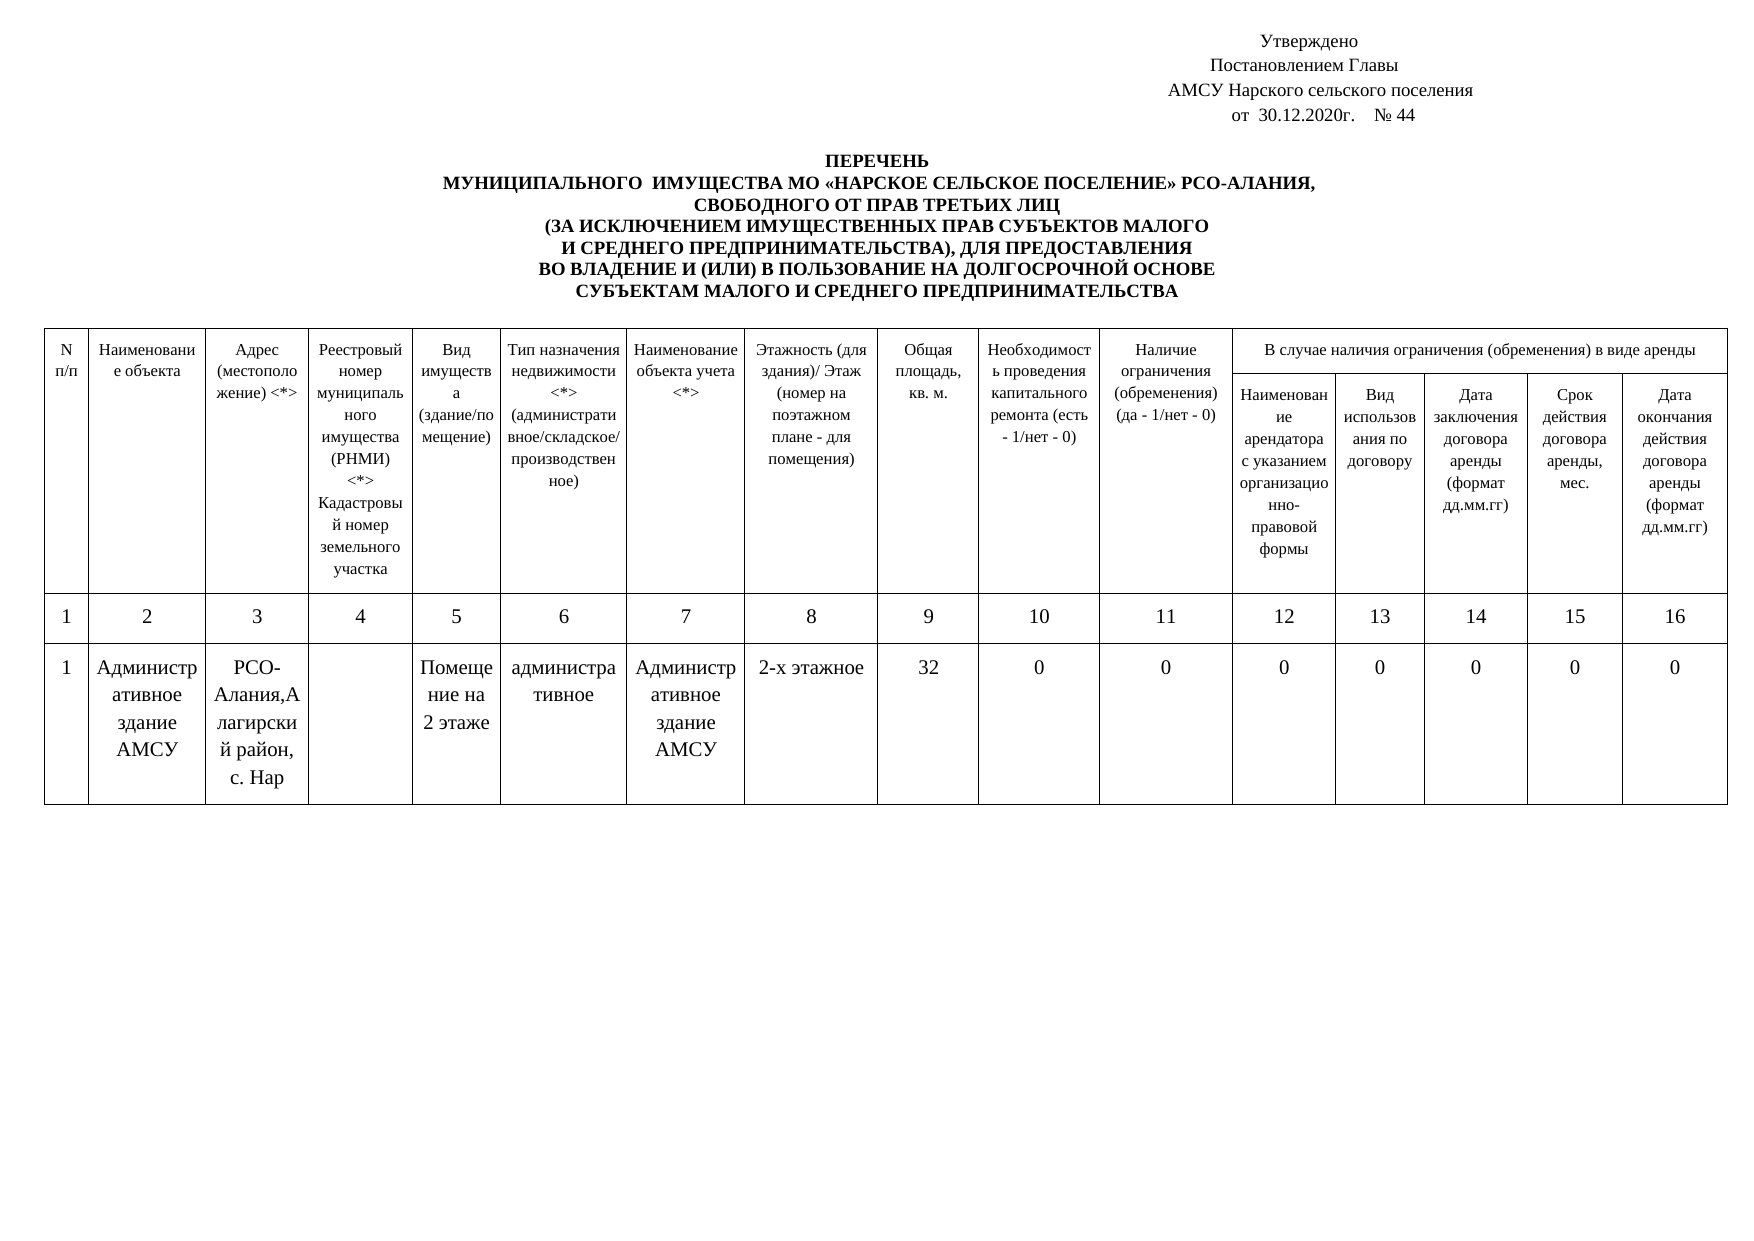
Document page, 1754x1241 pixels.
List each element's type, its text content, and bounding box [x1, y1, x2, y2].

table_cell административное [501, 644, 626, 803]
table_cell 12 [1233, 594, 1335, 643]
table_header В случае наличия ограничения (обременения) в виде аренды [1233, 329, 1727, 373]
table_cell 6 [501, 594, 626, 643]
table_header Вид имущества (здание/помещение) [413, 329, 500, 593]
title СУБЪЕКТАМ МАЛОГО И СРЕДНЕГО ПРЕДПРИНИМАТЕЛЬСТВА [118, 280, 1636, 301]
table_cell Дата окончания действия договора аренды (формат дд.мм.гг) [1623, 374, 1727, 593]
table_cell 7 [627, 594, 744, 643]
table_cell 0 [1623, 644, 1727, 803]
table_cell 15 [1528, 594, 1622, 643]
table_cell Наименование арендатора с указанием организационно-правовой формы [1233, 374, 1335, 593]
table_cell 14 [1425, 594, 1527, 643]
table_cell Помещение на 2 этаже [413, 644, 500, 803]
table_header Этажность (для здания)/ Этаж (номер на поэтажном плане - для помещения) [745, 329, 877, 593]
table_header Общая площадь, кв. м. [878, 329, 978, 593]
title МУНИЦИПАЛЬНОГО ИМУЩЕСТВА МО «НАРСКОЕ СЕЛЬСКОЕ ПОСЕЛЕНИЕ» РСО-АЛАНИЯ, [118, 172, 1636, 193]
table_header Реестровый номер муниципального имущества (РНМИ) <*> Кадастровый номер земельного участка [309, 329, 412, 593]
title СВОБОДНОГО ОТ ПРАВ ТРЕТЬИХ ЛИЦ [118, 193, 1636, 215]
table_cell 5 [413, 594, 500, 643]
table_cell 9 [878, 594, 978, 643]
table_header Наименование объекта [89, 329, 205, 593]
table_cell 3 [206, 594, 308, 643]
table_cell 1 [45, 594, 88, 643]
table_cell 13 [1336, 594, 1424, 643]
table_cell РСО-Алания,Алагирский район, с. Нар [206, 644, 308, 803]
table_header N п/п [45, 329, 88, 593]
table_cell 4 [309, 594, 412, 643]
table_cell 11 [1100, 594, 1232, 643]
text от 30.12.2020г. № 44 [118, 104, 1636, 126]
table_cell Дата заключения договора аренды (формат дд.мм.гг) [1425, 374, 1527, 593]
title И СРЕДНЕГО ПРЕДПРИНИМАТЕЛЬСТВА), ДЛЯ ПРЕДОСТАВЛЕНИЯ [118, 237, 1636, 258]
table_cell 2-х этажное [745, 644, 877, 803]
table_cell Административное здание АМСУ [627, 644, 744, 803]
table_cell Административное здание АМСУ [89, 644, 205, 803]
table_cell 1 [45, 644, 88, 803]
title ПЕРЕЧЕНЬ [118, 150, 1636, 172]
table_cell 0 [1528, 644, 1622, 803]
title ВО ВЛАДЕНИЕ И (ИЛИ) В ПОЛЬЗОВАНИЕ НА ДОЛГОСРОЧНОЙ ОСНОВЕ [118, 258, 1636, 280]
table_cell Вид использования по договору [1336, 374, 1424, 593]
table_cell 0 [1233, 644, 1335, 803]
table_header Наличие ограничения (обременения) (да - 1/нет - 0) [1100, 329, 1232, 593]
title (ЗА ИСКЛЮЧЕНИЕМ ИМУЩЕСТВЕННЫХ ПРАВ СУБЪЕКТОВ МАЛОГО [118, 215, 1636, 237]
table_cell 10 [979, 594, 1099, 643]
table_cell 0 [979, 644, 1099, 803]
table_cell 32 [878, 644, 978, 803]
table_cell [309, 644, 412, 803]
table_header Тип назначения недвижимости <*> (административное/складское/производственное) [501, 329, 626, 593]
table_header Наименование объекта учета <*> [627, 329, 744, 593]
text АМСУ Нарского сельского поселения [118, 79, 1636, 101]
table_header Необходимость проведения капитального ремонта (есть - 1/нет - 0) [979, 329, 1099, 593]
table_cell 16 [1623, 594, 1727, 643]
table_cell 0 [1100, 644, 1232, 803]
table_cell 0 [1336, 644, 1424, 803]
table_cell Срок действия договора аренды, мес. [1528, 374, 1622, 593]
table_cell 0 [1425, 644, 1527, 803]
table_cell 8 [745, 594, 877, 643]
text Утверждено [118, 29, 1636, 51]
table_header Адрес (местоположение) <*> [206, 329, 308, 593]
text Постановлением Главы [118, 54, 1636, 76]
table_cell 2 [89, 594, 205, 643]
